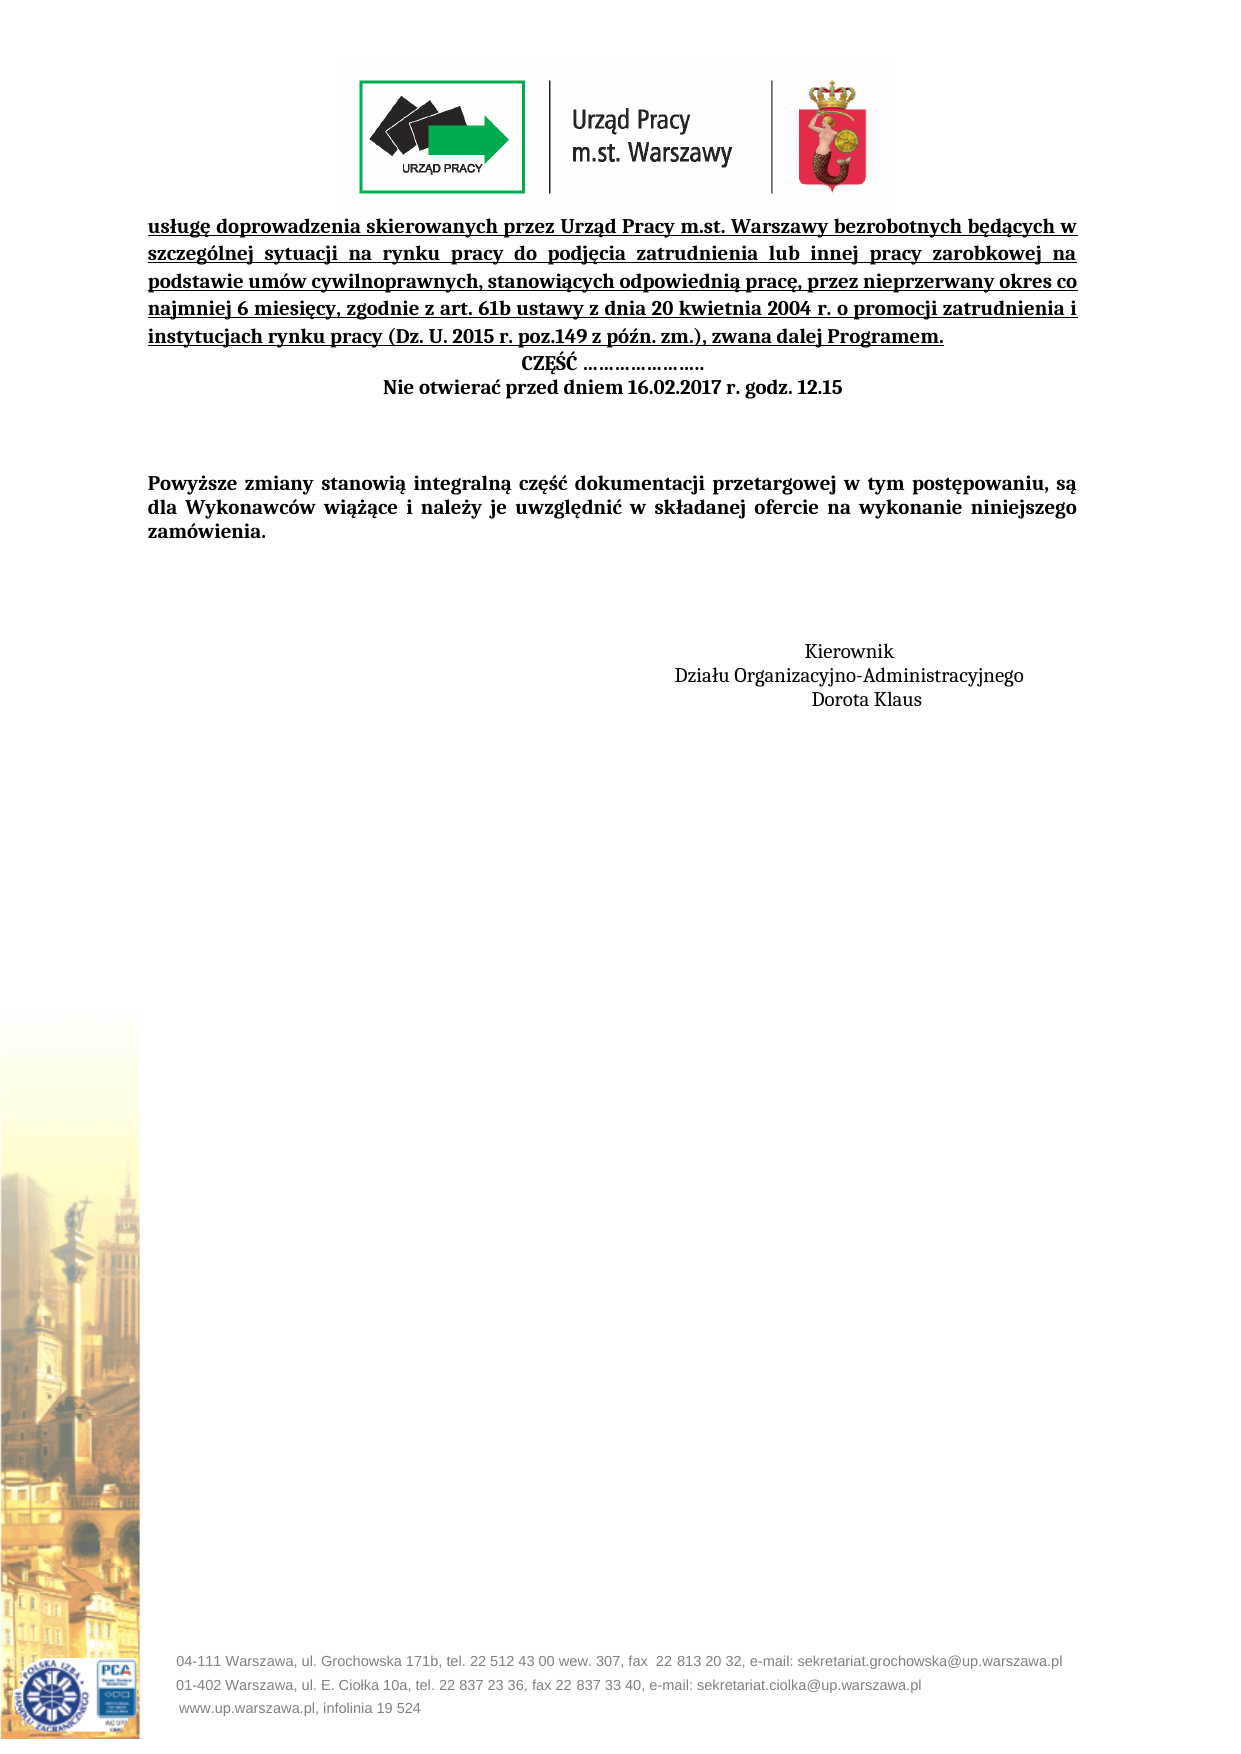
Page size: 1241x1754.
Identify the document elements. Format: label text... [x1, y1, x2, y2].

picture [0, 643, 140, 1740]
text Powyższe zmiany stanowią integralną część dokumentacji przetargowej w tym postępowaniu, są dla Wykonawców wiążące i należy je uwzględnić w składanej ofercie na wykonanie niniejszego zamówienia. [148, 472, 1078, 543]
text Kierownik [620, 639, 1078, 663]
picture [337, 59, 889, 215]
text CZĘŚĆ ………………….. [148, 352, 1078, 376]
text Nie otwierać przed dniem 16.02.2017 r. godz. 12.15 [148, 376, 1078, 400]
text usługę doprowadzenia skierowanych przez Urząd Pracy m.st. Warszawy bezrobotnych będących w szczególnej sytuacji na rynku pracy do podjęcia zatrudnienia lub innej pracy zarobkowej na podstawie umów cywilnoprawnych, stanowiących odpowiednią pracę, przez nieprzerwany okres co najmniej 6 miesięcy, zgodnie z art. 61b ustawy z dnia 20 kwietnia 2004 r. o promocji zatrudnienia i instytucjach rynku pracy (Dz. U. 2015 r. poz.149 z późn. zm.), zwana dalej Programem. [148, 318, 1078, 348]
text Dorota Klaus [738, 687, 1078, 711]
text Działu Organizacyjno-Administracyjnego [620, 663, 1078, 687]
text usługę doprowadzenia skierowanych przez Urząd Pracy m.st. Warszawy bezrobotnych będących w szczególnej sytuacji na rynku pracy do podjęcia zatrudnienia lub innej pracy zarobkowej na podstawie umów cywilnoprawnych, stanowiących odpowiednią pracę, przez nieprzerwany okres co najmniej 6 miesięcy, zgodnie z art. 61b ustawy z dnia 20 kwietnia 2004 r. o promocji zatrudnienia i instytucjach rynku pracy (Dz. U. 2015 r. poz.149 z późn. zm.), zwana dalej Programem. [148, 236, 1078, 290]
